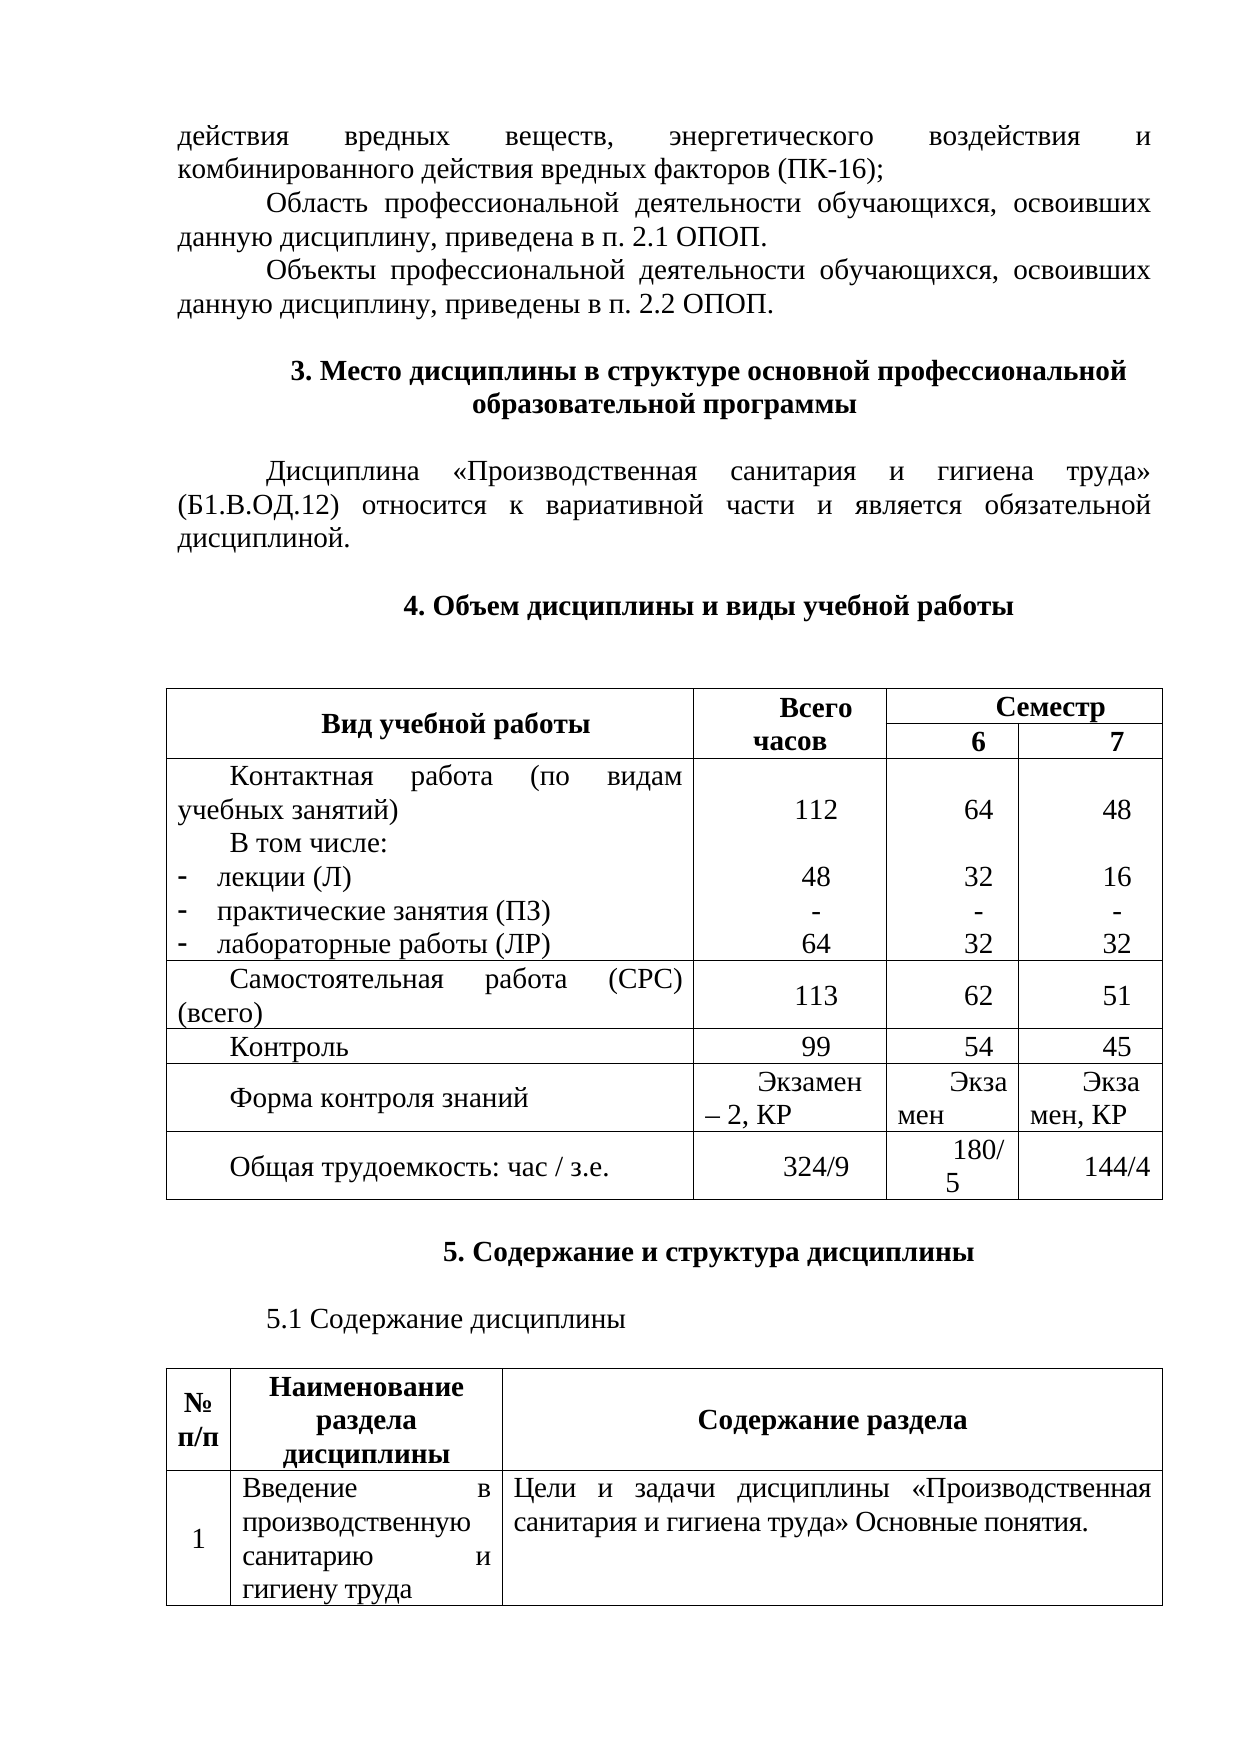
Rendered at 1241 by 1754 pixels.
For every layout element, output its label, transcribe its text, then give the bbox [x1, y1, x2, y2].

text Дисциплина «Производственная санитария и гигиена труда» (Б1.В.ОД.12) относится к вариативной части и является обязательной дисциплиной. [177, 453, 1152, 554]
table_cell 113 [694, 961, 886, 1028]
table_cell Общая трудоемкость: час / з.е. [167, 1132, 693, 1199]
table_cell Введение в производственную санитарию и гигиену труда [231, 1471, 502, 1605]
table_cell 62 [887, 961, 1018, 1028]
table_cell Контроль [167, 1029, 693, 1063]
table_cell Экзамен – 2, КР [694, 1064, 886, 1131]
table_cell Экзамен, КР [1019, 1064, 1162, 1131]
table_cell Цели и задачи дисциплины «Производственная санитария и гигиена труда» Основные понятия. [503, 1471, 1162, 1605]
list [177, 118, 1152, 185]
table_cell 48 16 - 32 [1019, 759, 1162, 960]
table_header Содержание раздела [503, 1369, 1162, 1469]
table_cell Форма контроля знаний [167, 1064, 693, 1131]
table_header № п/п [167, 1369, 230, 1469]
table_cell 7 [1019, 724, 1162, 757]
text Объекты профессиональной деятельности обучающихся, освоивших данную дисциплину, приведены в п. 2.2 ОПОП. [177, 252, 1152, 319]
table_cell 45 [1019, 1029, 1162, 1063]
table_header Всего часов [694, 689, 886, 757]
table_cell 99 [694, 1029, 886, 1063]
table_cell 6 [887, 724, 1018, 757]
table_header Вид учебной работы [167, 689, 693, 757]
table_header Семестр [887, 689, 1162, 723]
table_cell 180/5 [887, 1132, 1018, 1199]
table_cell Экзамен [887, 1064, 1018, 1131]
table_cell 112 48 - 64 [694, 759, 886, 960]
text 3. Место дисциплины в структуре основной профессиональной образовательной программы [177, 353, 1152, 420]
table_cell 324/9 [694, 1132, 886, 1199]
table_cell 144/4 [1019, 1132, 1162, 1199]
text 5.1 Содержание дисциплины [177, 1301, 1152, 1334]
text 5. Содержание и структура дисциплины [177, 1234, 1152, 1267]
table_cell Самостоятельная работа (СРС) (всего) [167, 961, 693, 1028]
text 4. Объем дисциплины и виды учебной работы [177, 588, 1152, 621]
table_cell 51 [1019, 961, 1162, 1028]
table_cell 54 [887, 1029, 1018, 1063]
text Область профессиональной деятельности обучающихся, освоивших данную дисциплину, приведена в п. 2.1 ОПОП. [177, 185, 1152, 252]
table_cell Контактная работа (по видам учебных занятий) В том числе: лекции (Л) практические занятия (ПЗ) лабораторные работы (ЛР) [167, 759, 693, 960]
table_cell 1 [167, 1471, 230, 1605]
table_cell 64 32 - 32 [887, 759, 1018, 960]
table_header Наименование раздела дисциплины [231, 1369, 502, 1469]
